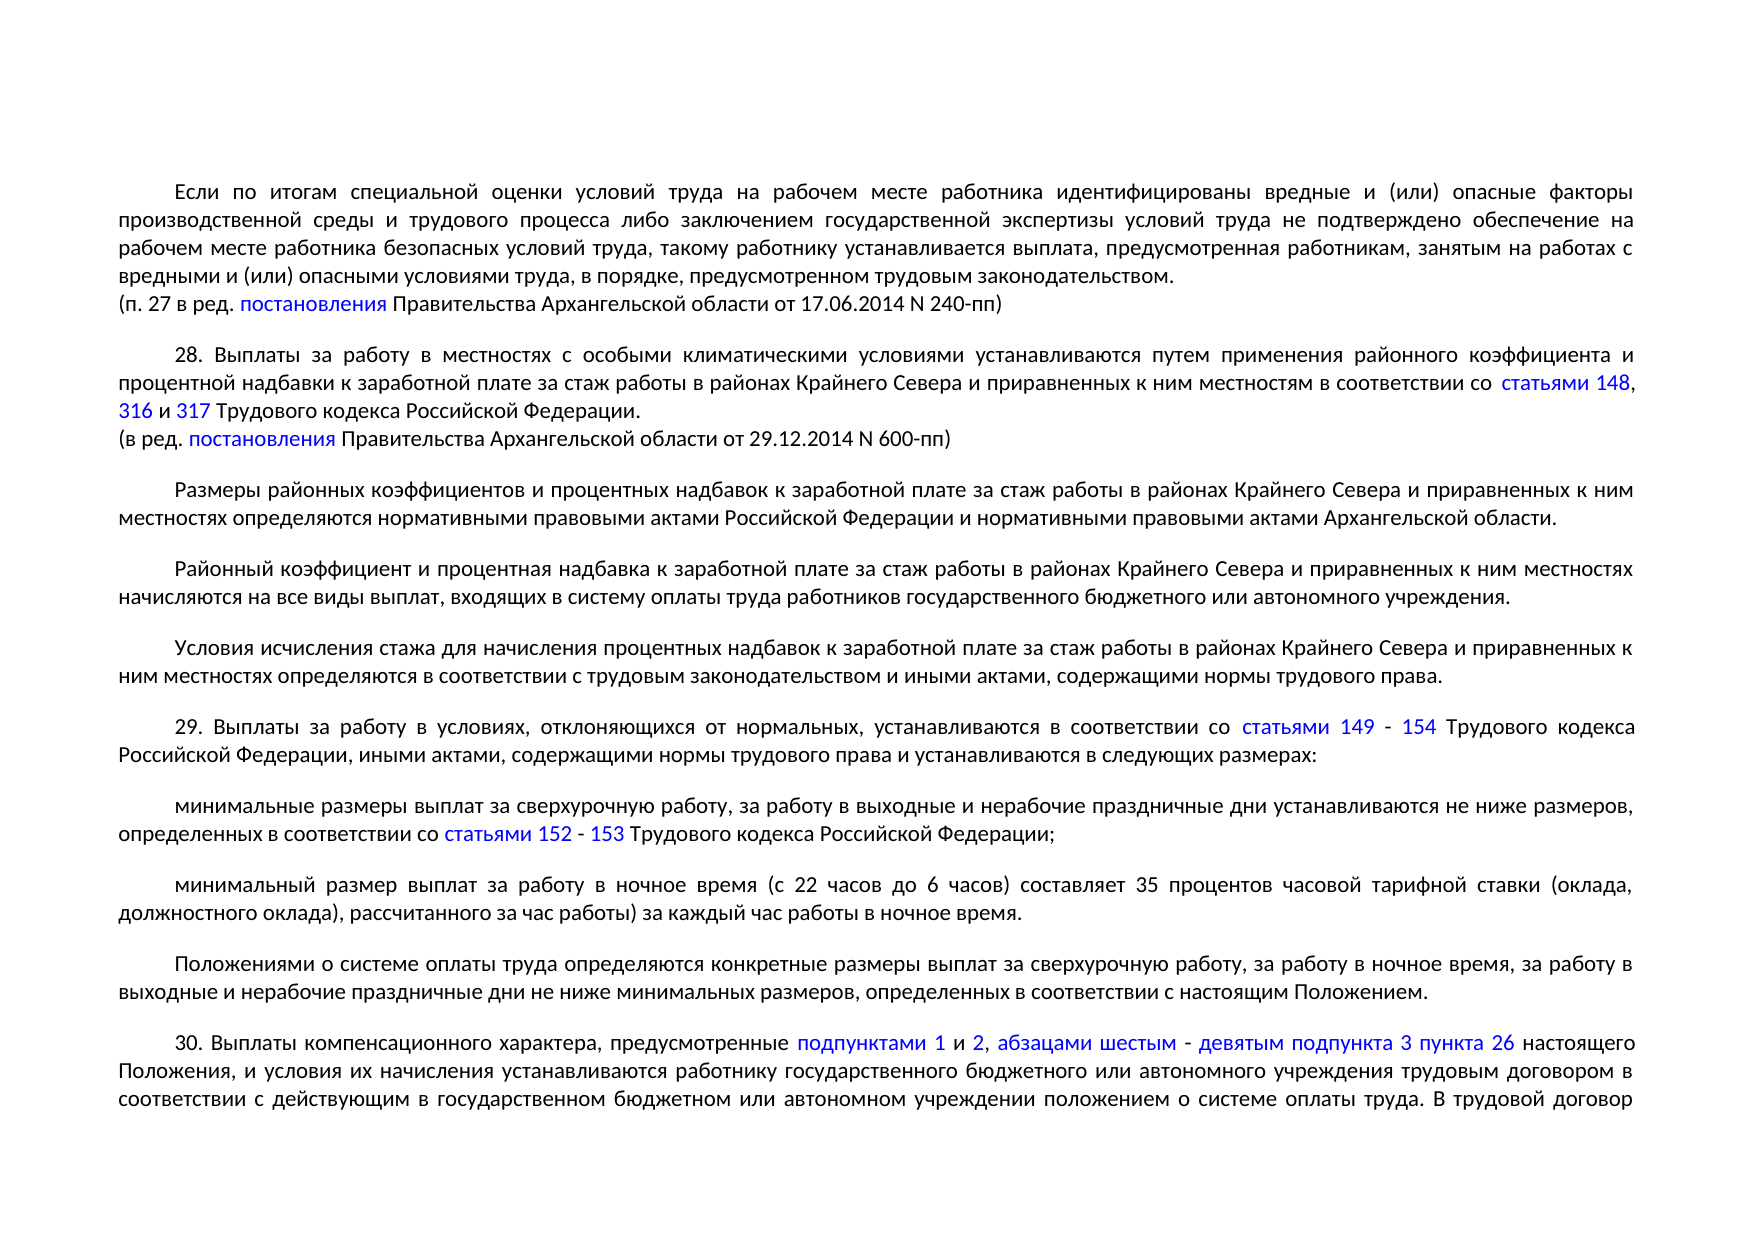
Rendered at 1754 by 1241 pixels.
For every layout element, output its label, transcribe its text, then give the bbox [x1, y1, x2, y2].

text 29. Выплаты за работу в условиях, отклоняющихся от нормальных, устанавливаются в соответствии со статьями 149 - 154 Трудового кодекса Российской Федерации, иными актами, содержащими нормы трудового права и устанавливаются в следующих размерах: [118, 712, 1636, 768]
text минимальный размер выплат за работу в ночное время (с 22 часов до 6 часов) составляет 35 процентов часовой тарифной ставки (оклада, должностного оклада), рассчитанного за час работы) за каждый час работы в ночное время. [118, 870, 1636, 926]
text минимальные размеры выплат за сверхурочную работу, за работу в выходные и нерабочие праздничные дни устанавливаются не ниже размеров, определенных в соответствии со статьями 152 - 153 Трудового кодекса Российской Федерации; [118, 791, 1636, 847]
text (в ред. постановления Правительства Архангельской области от 29.12.2014 N 600-пп) [118, 424, 1636, 452]
text 28. Выплаты за работу в местностях с особыми климатическими условиями устанавливаются путем применения районного коэффициента и процентной надбавки к заработной плате за стаж работы в районах Крайнего Севера и приравненных к ним местностям в соответствии со статьями 148, 316 и 317 Трудового кодекса Российской Федерации. [118, 340, 1636, 424]
text (п. 27 в ред. постановления Правительства Архангельской области от 17.06.2014 N 240-пп) [118, 289, 1636, 317]
text Условия исчисления стажа для начисления процентных надбавок к заработной плате за стаж работы в районах Крайнего Севера и приравненных к ним местностях определяются в соответствии с трудовым законодательством и иными актами, содержащими нормы трудового права. [118, 633, 1636, 689]
text Размеры районных коэффициентов и процентных надбавок к заработной плате за стаж работы в районах Крайнего Севера и приравненных к ним местностях определяются нормативными правовыми актами Российской Федерации и нормативными правовыми актами Архангельской области. [118, 475, 1636, 531]
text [118, 1028, 1636, 1112]
text Районный коэффициент и процентная надбавка к заработной плате за стаж работы в районах Крайнего Севера и приравненных к ним местностях начисляются на все виды выплат, входящих в систему оплаты труда работников государственного бюджетного или автономного учреждения. [118, 554, 1636, 610]
text Если по итогам специальной оценки условий труда на рабочем месте работника идентифицированы вредные и (или) опасные факторы производственной среды и трудового процесса либо заключением государственной экспертизы условий труда не подтверждено обеспечение на рабочем месте работника безопасных условий труда, такому работнику устанавливается выплата, предусмотренная работникам, занятым на работах с вредными и (или) опасными условиями труда, в порядке, предусмотренном трудовым законодательством. [118, 177, 1636, 289]
text Положениями о системе оплаты труда определяются конкретные размеры выплат за сверхурочную работу, за работу в ночное время, за работу в выходные и нерабочие праздничные дни не ниже минимальных размеров, определенных в соответствии с настоящим Положением. [118, 949, 1636, 1005]
